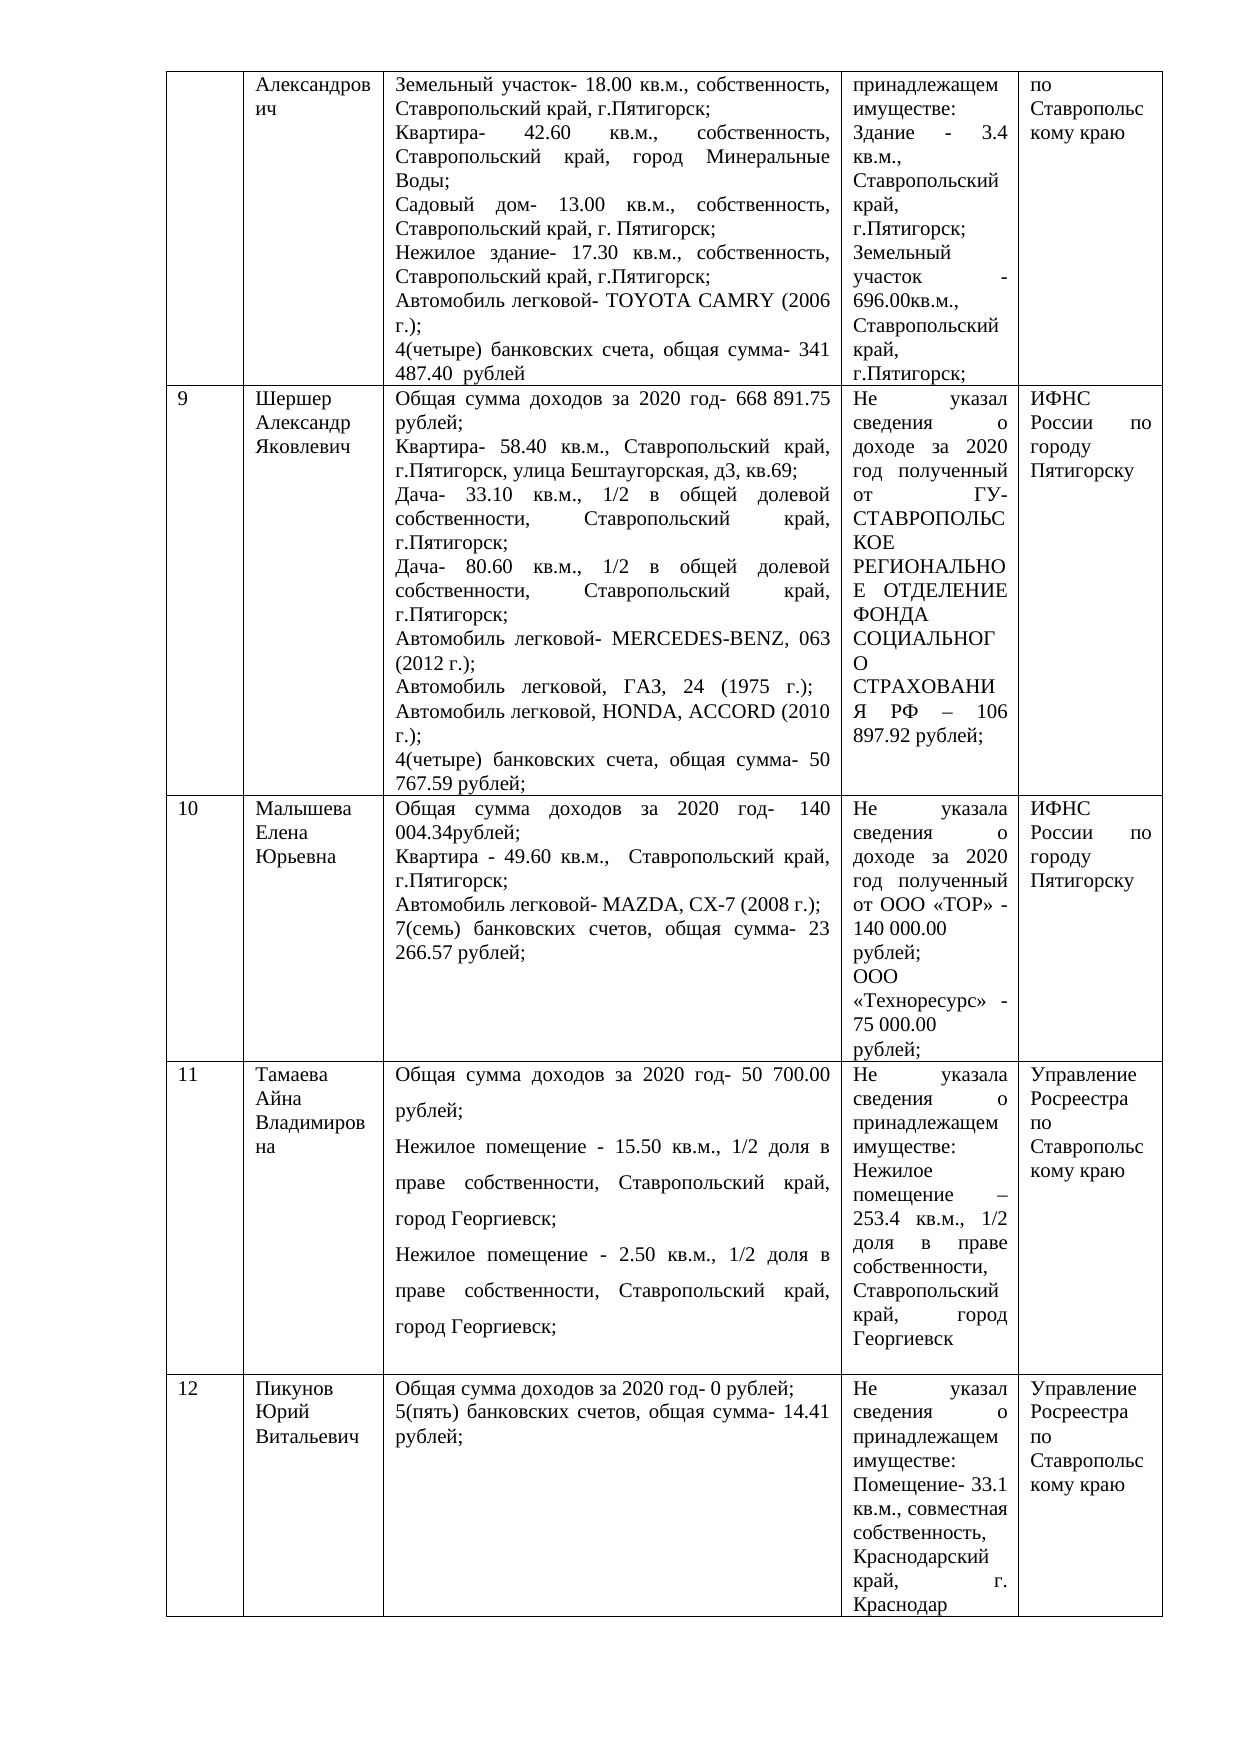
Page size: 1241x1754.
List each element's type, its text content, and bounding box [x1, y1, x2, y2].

table_cell 9 [167, 386, 243, 795]
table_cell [1019, 72, 1162, 385]
table_cell Управление Росреестра по Ставропольскому краю [1019, 1375, 1162, 1616]
table_cell Общая сумма доходов за 2020 год- 50 700.00 рублей; Нежилое помещение - 15.50 кв.м., 1/2 доля в праве собственности, Ставропольский край, город Георгиевск; Нежилое помещение - 2.50 кв.м., 1/2 доля в праве собственности, Ставропольский край, город Георгиевск; [384, 1062, 841, 1374]
table_cell Общая сумма доходов за 2020 год- 140 004.34рублей; Квартира - 49.60 кв.м., Ставропольский край, г.Пятигорск; Автомобиль легковой- MAZDA, CX-7 (2008 г.); 7(семь) банковских счетов, общая сумма- 23 266.57 рублей; [384, 796, 841, 1061]
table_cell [384, 72, 841, 385]
table_cell 10 [167, 796, 243, 1061]
table_cell Не указал сведения о доходе за 2020 год полученный от ГУ-СТАВРОПОЛЬСКОЕ РЕГИОНАЛЬНОЕ ОТДЕЛЕНИЕ ФОНДА СОЦИАЛЬНОГО СТРАХОВАНИЯ РФ – 106 897.92 рублей; [842, 386, 1018, 795]
table_cell Общая сумма доходов за 2020 год- 668 891.75 рублей; Квартира- 58.40 кв.м., Ставропольский край, г.Пятигорск, улица Бештаугорская, д3, кв.69; Дача- 33.10 кв.м., 1/2 в общей долевой собственности, Ставропольский край, г.Пятигорск; Дача- 80.60 кв.м., 1/2 в общей долевой собственности, Ставропольский край, г.Пятигорск; Автомобиль легковой- MERCEDES-BENZ, 063 (2012 г.); Автомобиль легковой, ГАЗ, 24 (1975 г.); Автомобиль легковой, HONDA, ACCORD (2010 г.); 4(четыре) банковских счета, общая сумма- 50 767.59 рублей; [384, 386, 841, 795]
table_cell Шершер Александр Яковлевич [244, 386, 383, 795]
table_cell Тамаева Айна Владимировна [244, 1062, 383, 1374]
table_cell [842, 72, 1018, 385]
table_cell ИФНС России по городу Пятигорску [1019, 796, 1162, 1061]
table_cell Не указала сведения о доходе за 2020 год полученный от ООО «ТОР» - 140 000.00 рублей; ООО «Техноресурс» - 75 000.00 рублей; [842, 796, 1018, 1061]
table_cell Пикунов Юрий Витальевич [244, 1375, 383, 1616]
table_cell 8 [167, 72, 243, 385]
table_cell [244, 72, 383, 385]
table_cell Общая сумма доходов за 2020 год- 0 рублей; 5(пять) банковских счетов, общая сумма- 14.41 рублей; [384, 1375, 841, 1616]
table_cell 11 [167, 1062, 243, 1374]
table_cell ИФНС России по городу Пятигорску [1019, 386, 1162, 795]
table_cell Не указала сведения о принадлежащем имуществе: Нежилое помещение – 253.4 кв.м., 1/2 доля в праве собственности, Ставропольский край, город Георгиевск [842, 1062, 1018, 1374]
table_cell Управление Росреестра по Ставропольскому краю [1019, 1062, 1162, 1374]
table_cell 12 [167, 1375, 243, 1616]
table_cell Малышева Елена Юрьевна [244, 796, 383, 1061]
table_cell Не указал сведения о принадлежащем имуществе: Помещение- 33.1 кв.м., совместная собственность, Краснодарский край, г. Краснодар [842, 1375, 1018, 1616]
